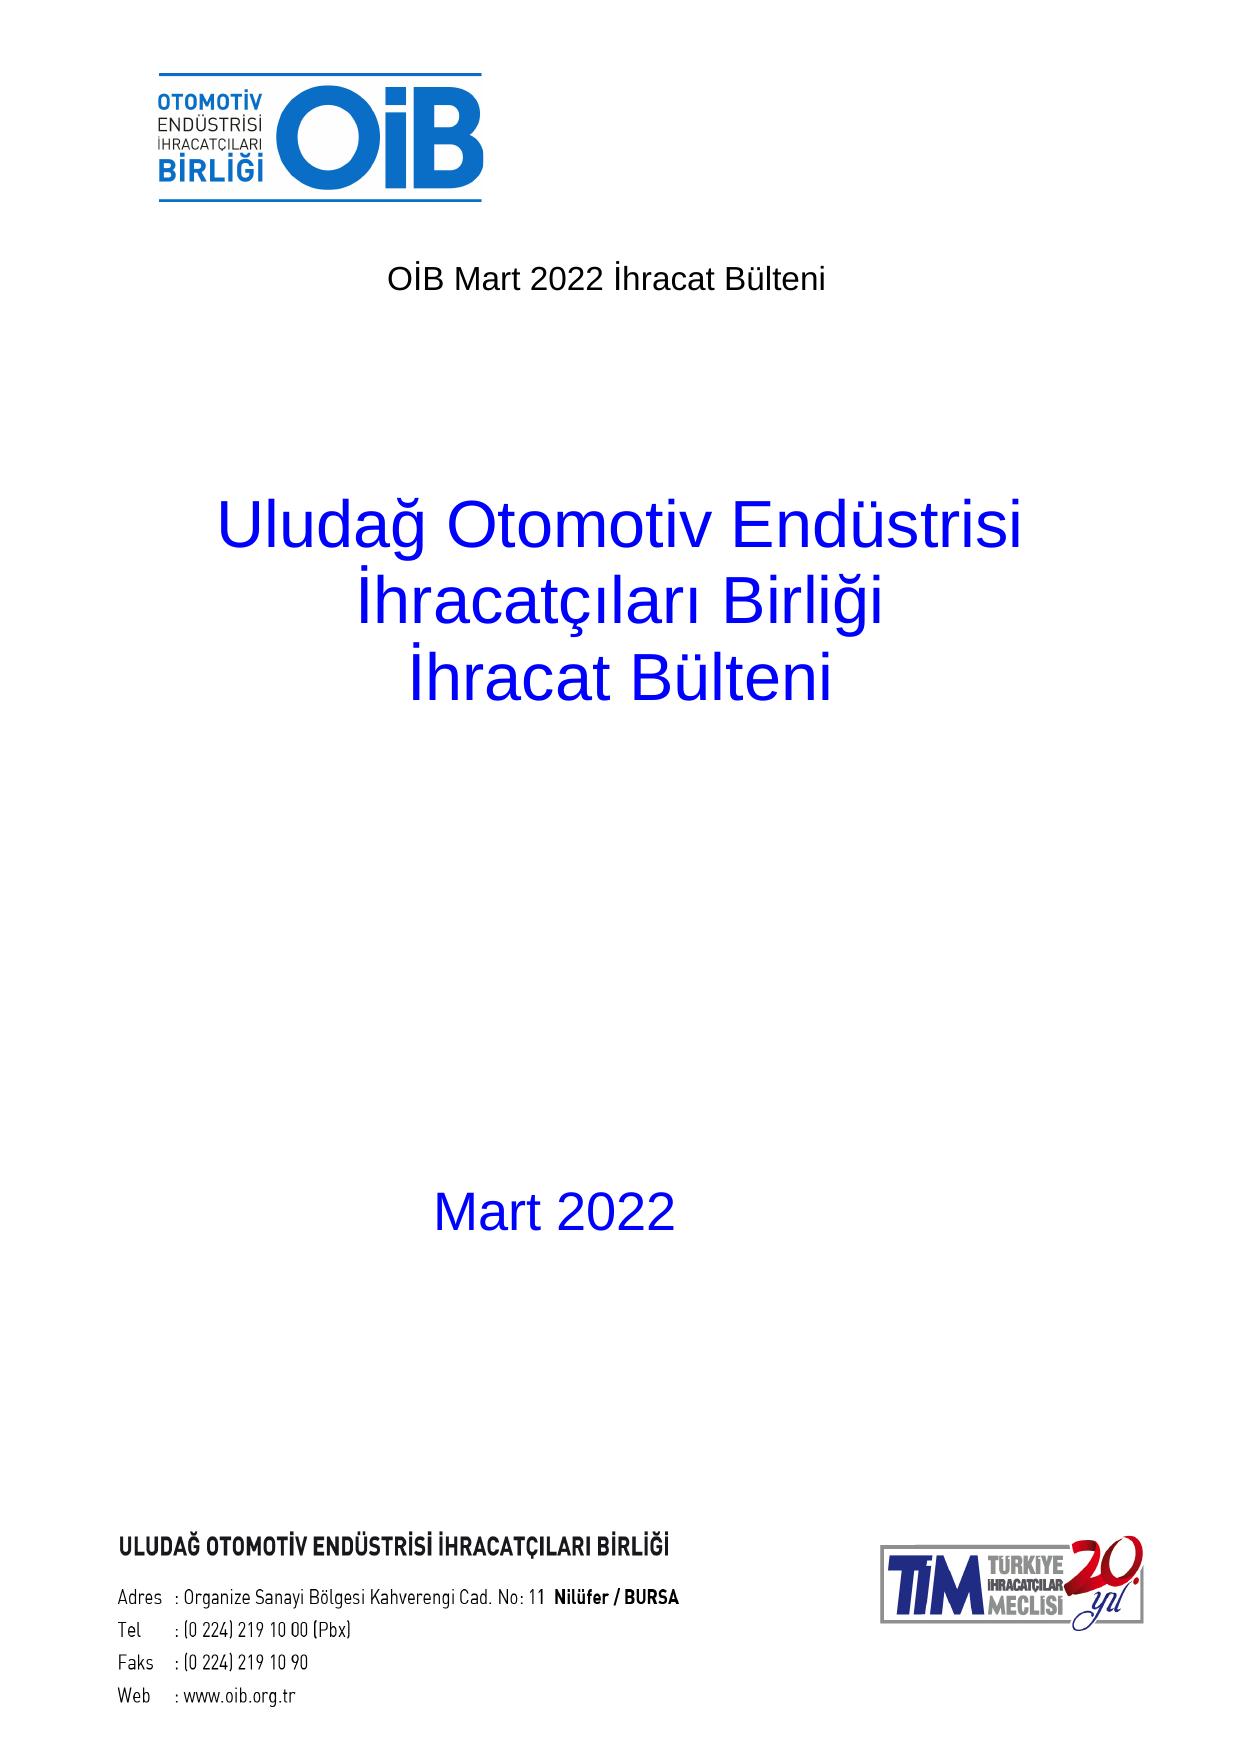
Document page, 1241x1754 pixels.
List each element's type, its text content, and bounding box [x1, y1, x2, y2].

text OİB Mart 2022 İhracat Bülteni [221, 259, 1093, 298]
picture [0, 1489, 1241, 1754]
text İhracat Bülteni [147, 638, 1093, 715]
picture [158, 73, 484, 202]
text Uludağ Otomotiv Endüstrisi İhracatçıları Birliği [147, 485, 1093, 638]
text Mart 2022 [147, 1179, 1093, 1242]
